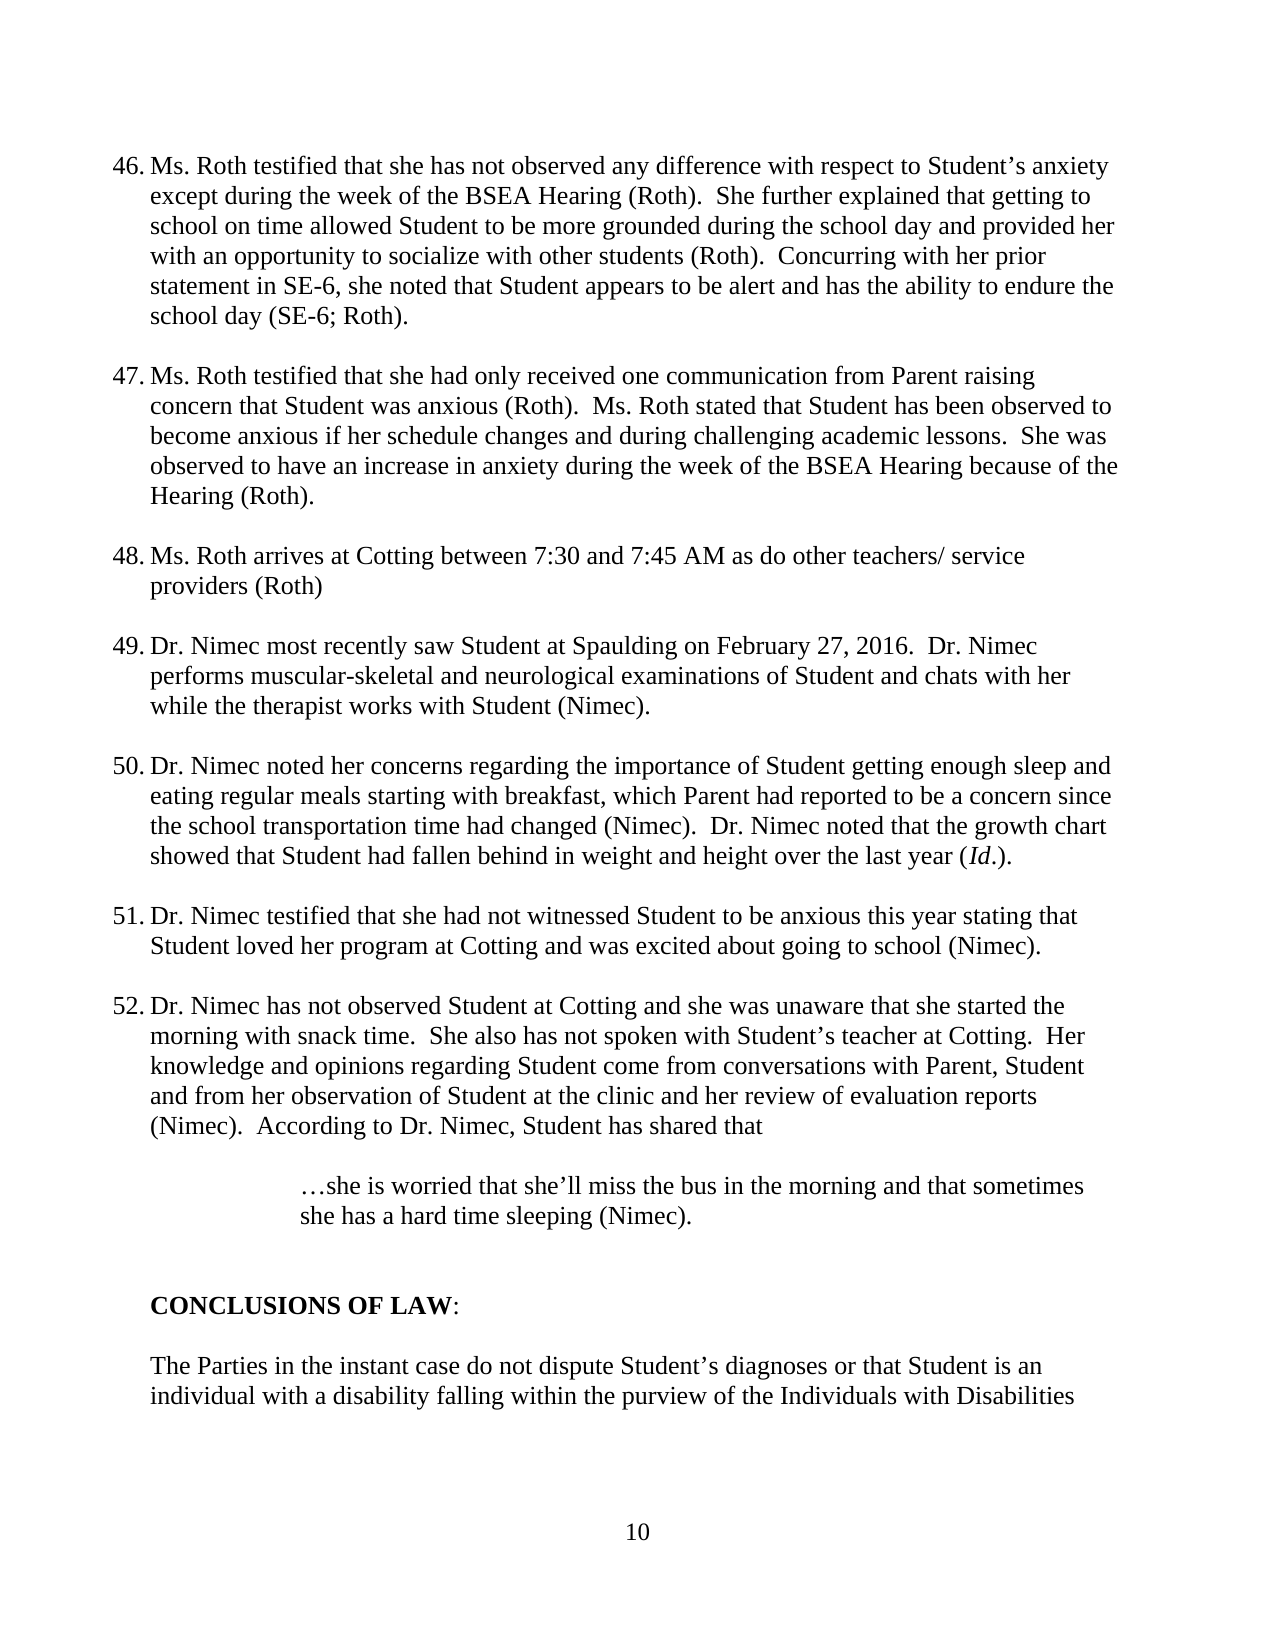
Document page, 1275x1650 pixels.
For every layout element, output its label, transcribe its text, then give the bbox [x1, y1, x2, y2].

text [150, 1350, 1125, 1410]
list Dr. Nimec has not observed Student at Cotting and she was unaware that she started the morning with snack time. She also has not spoken with Student’s teacher at Cotting. Her knowledge and opinions regarding Student come from conversations with Parent, Student and from her observation of Student at the clinic and her review of evaluation reports (Nimec). According to Dr. Nimec, Student has shared that [112, 990, 1125, 1140]
text …she is worried that she’ll miss the bus in the morning and that sometimes she has a hard time sleeping (Nimec). [300, 1170, 1125, 1230]
list Dr. Nimec noted her concerns regarding the importance of Student getting enough sleep and eating regular meals starting with breakfast, which Parent had reported to be a concern since the school transportation time had changed (Nimec). Dr. Nimec noted that the growth chart showed that Student had fallen behind in weight and height over the last year (Id.). [112, 750, 1125, 870]
list Dr. Nimec most recently saw Student at Spaulding on February 27, 2016. Dr. Nimec performs muscular-skeletal and neurological examinations of Student and chats with her while the therapist works with Student (Nimec). [112, 630, 1125, 720]
list Ms. Roth arrives at Cotting between 7:30 and 7:45 AM as do other teachers/ service providers (Roth) [112, 540, 1125, 600]
text CONCLUSIONS OF LAW: [150, 1290, 1125, 1320]
list Dr. Nimec testified that she had not witnessed Student to be anxious this year stating that Student loved her program at Cotting and was excited about going to school (Nimec). [112, 900, 1125, 960]
list Ms. Roth testified that she has not observed any difference with respect to Student’s anxiety except during the week of the BSEA Hearing (Roth). She further explained that getting to school on time allowed Student to be more grounded during the school day and provided her with an opportunity to socialize with other students (Roth). Concurring with her prior statement in SE-6, she noted that Student appears to be alert and has the ability to endure the school day (SE-6; Roth). [112, 150, 1125, 330]
list Ms. Roth testified that she had only received one communication from Parent raising concern that Student was anxious (Roth). Ms. Roth stated that Student has been observed to become anxious if her schedule changes and during challenging academic lessons. She was observed to have an increase in anxiety during the week of the BSEA Hearing because of the Hearing (Roth). [112, 360, 1125, 510]
